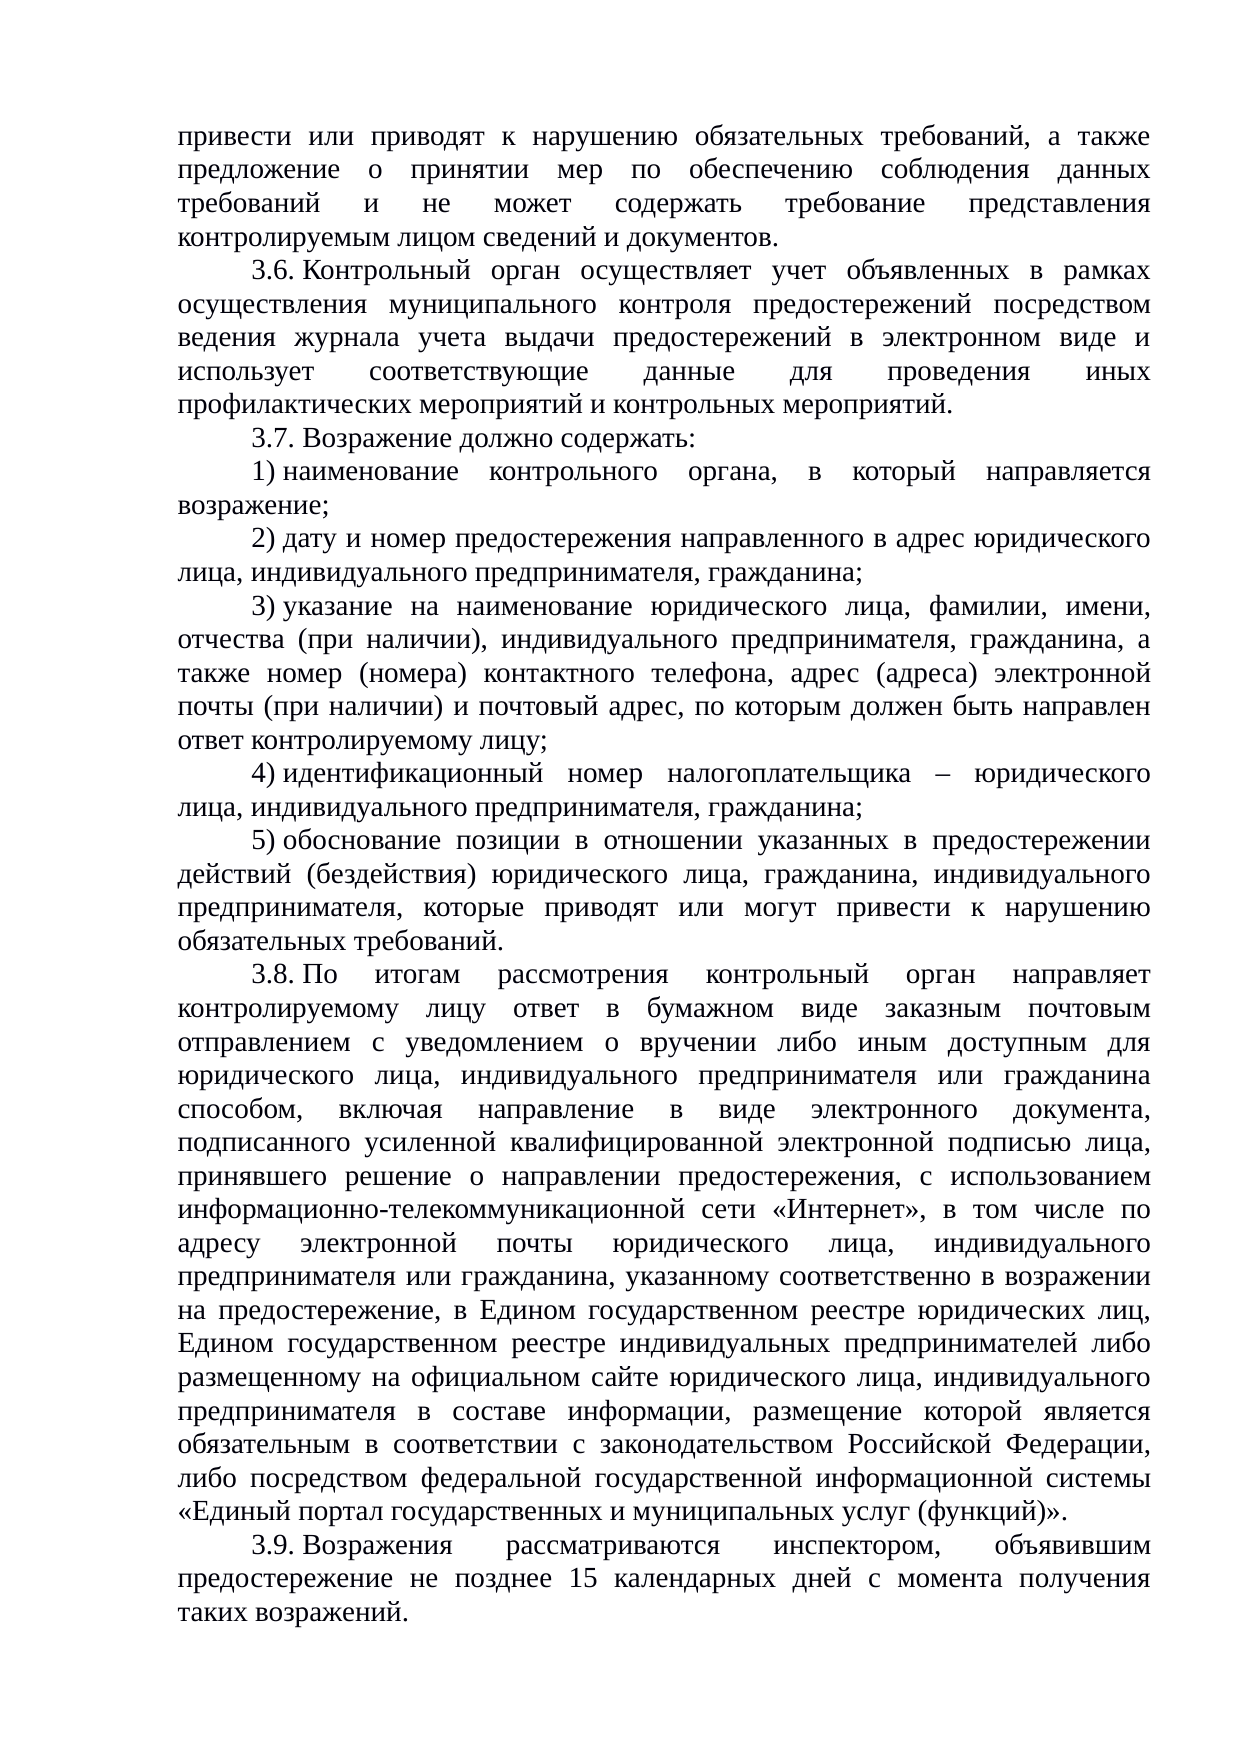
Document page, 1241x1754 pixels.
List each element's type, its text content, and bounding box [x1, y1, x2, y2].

text 3.7. Возражение должно содержать: [177, 420, 1152, 453]
text 1) наименование контрольного органа, в который направляется возражение; [177, 453, 1152, 521]
text 3) указание на наименование юридического лица, фамилии, имени, отчества (при наличии), индивидуального предпринимателя, гражданина, а также номер (номера) контактного телефона, адрес (адреса) электронной почты (при наличии) и почтовый адрес, по которым должен быть направлен ответ контролируемому лицу; [177, 588, 1152, 755]
text 4) идентификационный номер налогоплательщика – юридического лица, индивидуального предпринимателя, гражданина; [177, 755, 1152, 822]
text 3.8. По итогам рассмотрения контрольный орган направляет контролируемому лицу ответ в бумажном виде заказным почтовым отправлением с уведомлением о вручении либо иным доступным для юридического лица, индивидуального предпринимателя или гражданина способом, включая направление в виде электронного документа, подписанного усиленной квалифицированной электронной подписью лица, принявшего решение о направлении предостережения, с использованием информационно-телекоммуникационной сети «Интернет», в том числе по адресу электронной почты юридического лица, индивидуального предпринимателя или гражданина, указанному соответственно в возражении на предостережение, в Едином государственном реестре юридических лиц, Едином государственном реестре индивидуальных предпринимателей либо размещенному на официальном сайте юридического лица, индивидуального предпринимателя в составе информации, размещение которой является обязательным в соответствии с законодательством Российской Федерации, либо посредством федеральной государственной информационной системы «Единый портал государственных и муниципальных услуг (функций)». [177, 957, 1152, 1527]
text 3.6. Контрольный орган осуществляет учет объявленных в рамках осуществления муниципального контроля предостережений посредством ведения журнала учета выдачи предостережений в электронном виде и использует соответствующие данные для проведения иных профилактических мероприятий и контрольных мероприятий. [177, 252, 1152, 420]
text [177, 118, 1152, 252]
text 3.9. Возражения рассматриваются инспектором, объявившим предостережение не позднее 15 календарных дней с момента получения таких возражений. [177, 1527, 1152, 1627]
text 2) дату и номер предостережения направленного в адрес юридического лица, индивидуального предпринимателя, гражданина; [177, 521, 1152, 588]
text 5) обоснование позиции в отношении указанных в предостережении действий (бездействия) юридического лица, гражданина, индивидуального предпринимателя, которые приводят или могут привести к нарушению обязательных требований. [177, 822, 1152, 957]
